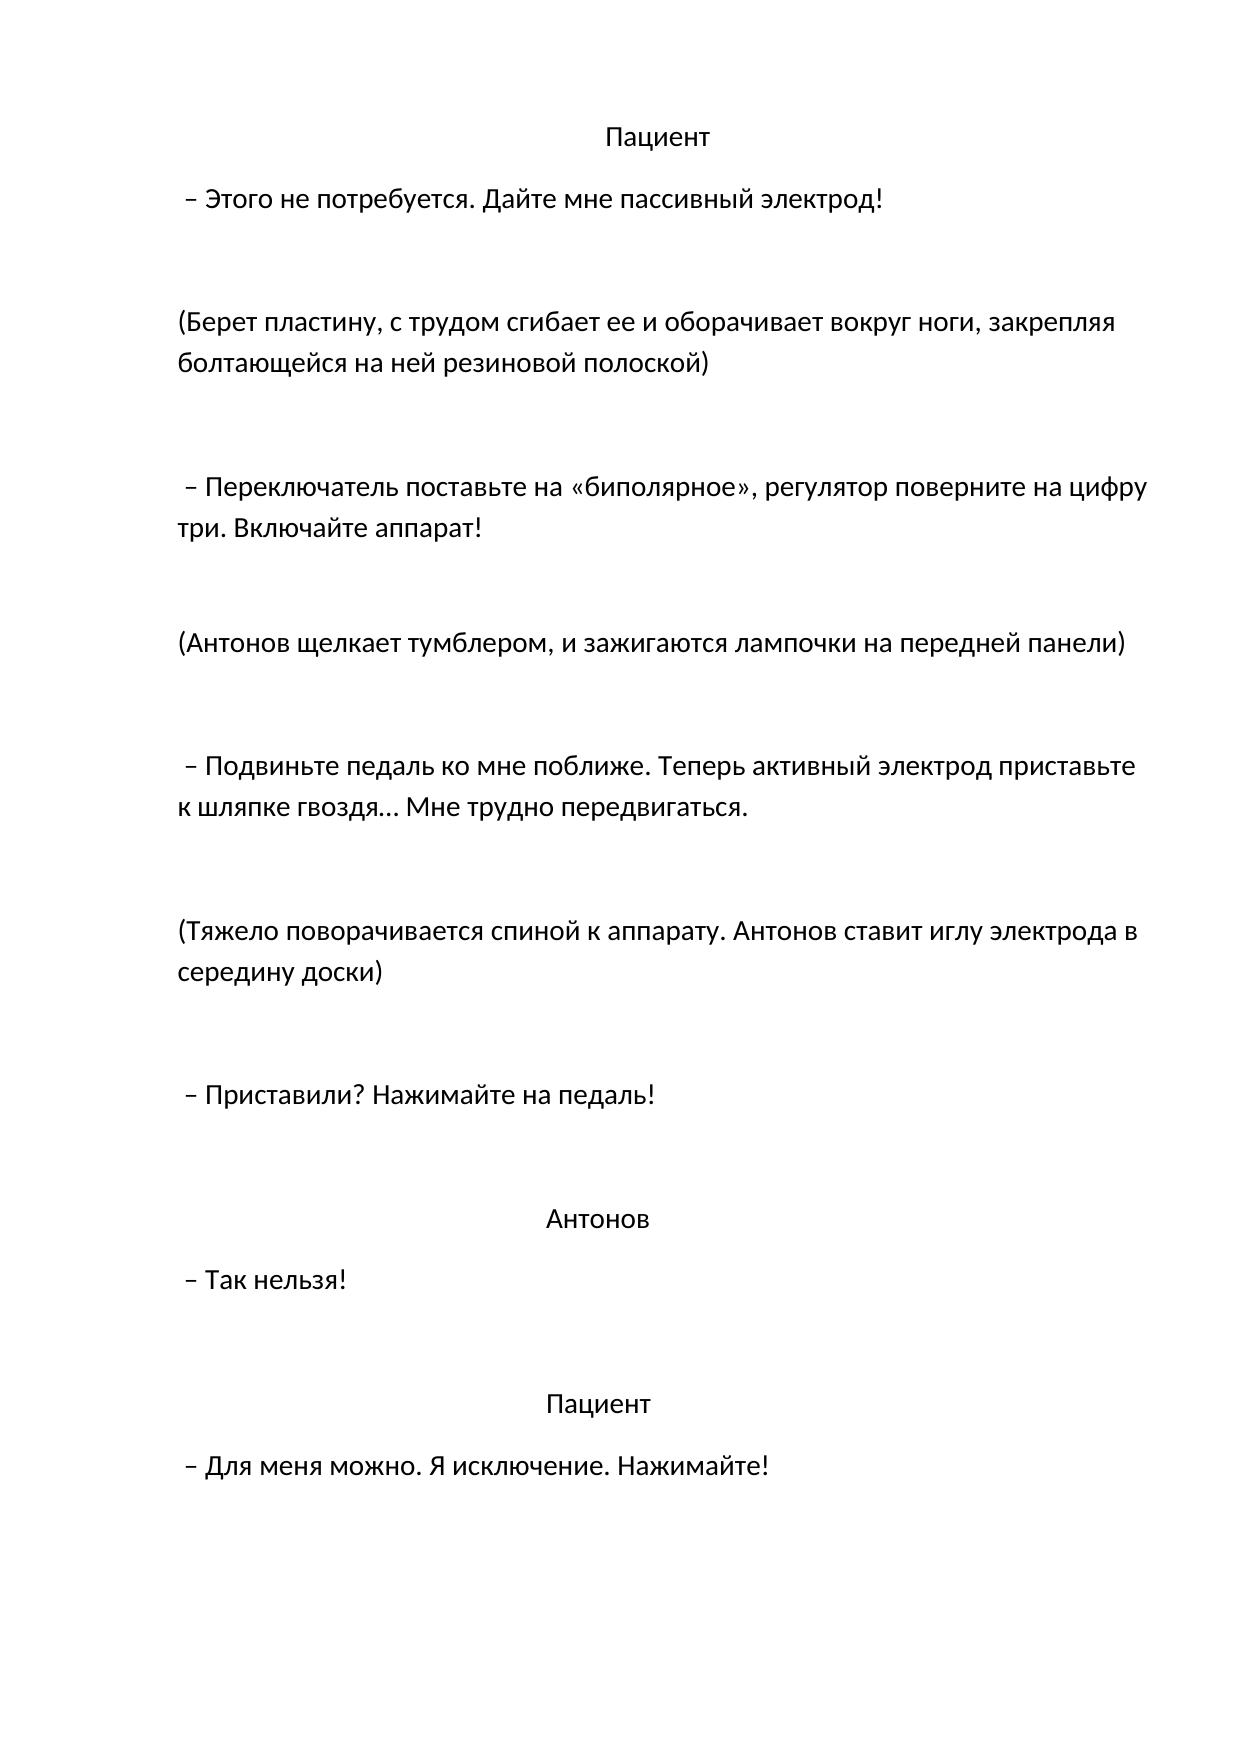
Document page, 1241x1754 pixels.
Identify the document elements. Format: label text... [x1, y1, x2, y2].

text (Берет пластину, с трудом сгибает ее и оборачивает вокруг ноги, закрепляя болтающейся на ней резиновой полоской) [177, 303, 1152, 380]
text Антонов [177, 1200, 1152, 1235]
text (Антонов щелкает тумблером, и зажигаются лампочки на передней панели) [177, 624, 1152, 659]
text – Этого не потребуется. Дайте мне пассивный электрод! [177, 180, 1152, 216]
text – Подвиньте педаль ко мне поближе. Теперь активный электрод приставьте к шляпке гвоздя… Мне трудно передвигаться. [177, 747, 1152, 824]
text (Тяжело поворачивается спиной к аппарату. Антонов ставит иглу электрода в середину доски) [177, 912, 1152, 988]
text Пациент [177, 118, 1152, 154]
text – Переключатель поставьте на «биполярное», регулятор поверните на цифру три. Включайте аппарат! [177, 468, 1152, 544]
text – Так нельзя! [177, 1261, 1152, 1297]
text – Для меня можно. Я исключение. Нажимайте! [177, 1447, 1152, 1482]
text Пациент [177, 1385, 1152, 1421]
text – Приставили? Нажимайте на педаль! [177, 1076, 1152, 1112]
